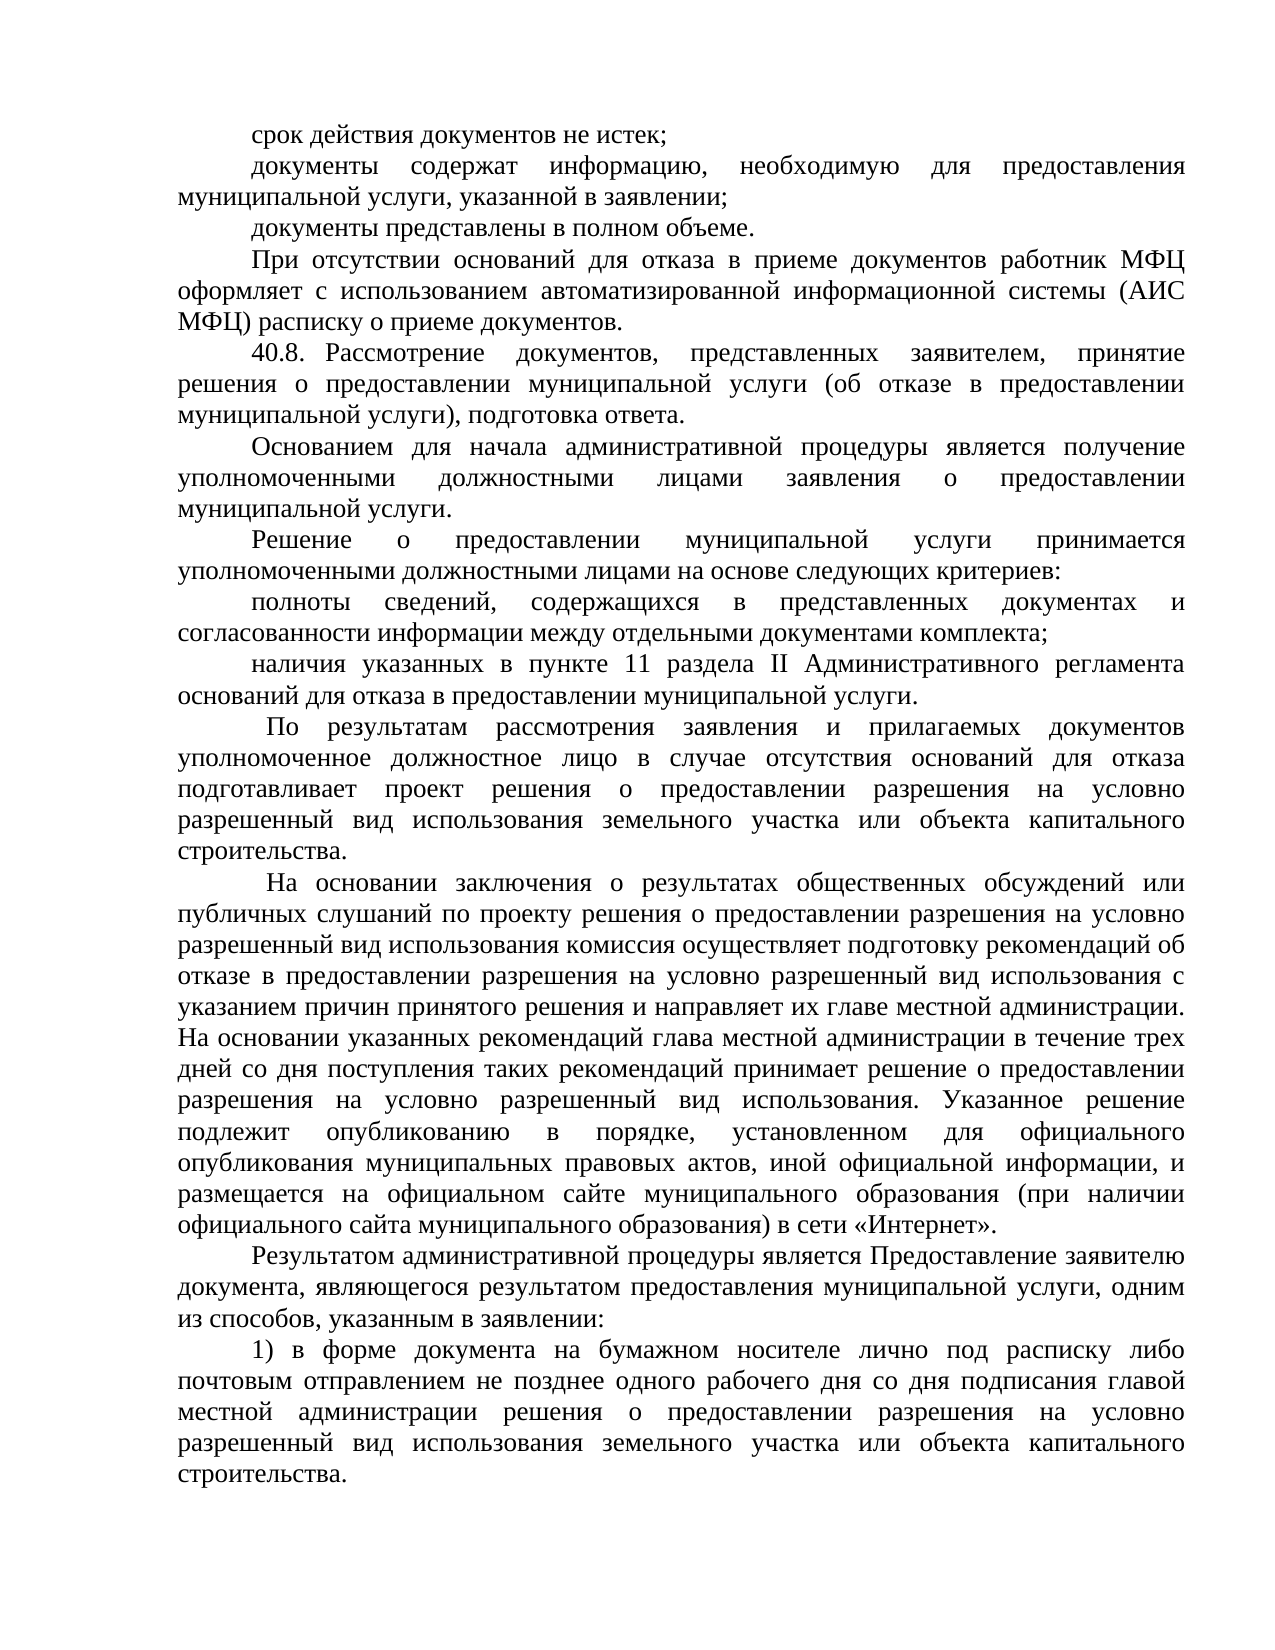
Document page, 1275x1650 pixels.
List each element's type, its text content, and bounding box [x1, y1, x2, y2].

text Результатом административной процедуры является Предоставление заявителю документа, являющегося результатом предоставления муниципальной услуги, одним из способов, указанным в заявлении: [177, 1239, 1186, 1333]
text 1) в форме документа на бумажном носителе лично под расписку либо почтовым отправлением не позднее одного рабочего дня со дня подписания главой местной администрации решения о предоставлении разрешения на условно разрешенный вид использования земельного участка или объекта капитального строительства. [177, 1333, 1186, 1488]
text наличия указанных в пункте 11 раздела II Административного регламента оснований для отказа в предоставлении муниципальной услуги. [177, 648, 1186, 710]
text При отсутствии оснований для отказа в приеме документов работник МФЦ оформляет с использованием автоматизированной информационной системы (АИС МФЦ) расписку о приеме документов. [177, 243, 1186, 336]
text документы представлены в полном объеме. [177, 212, 1186, 243]
text документы содержат информацию, необходимую для предоставления муниципальной услуги, указанной в заявлении; [177, 149, 1186, 212]
text срок действия документов не истек; [177, 118, 1186, 149]
text полноты сведений, содержащихся в представленных документах и согласованности информации между отдельными документами комплекта; [177, 585, 1186, 648]
text Основанием для начала административной процедуры является получение уполномоченными должностными лицами заявления о предоставлении муниципальной услуги. [177, 429, 1186, 523]
text 40.8. Рассмотрение документов, представленных заявителем, принятие решения о предоставлении муниципальной услуги (об отказе в предоставлении муниципальной услуги), подготовка ответа. [177, 336, 1186, 429]
text По результатам рассмотрения заявления и прилагаемых документов уполномоченное должностное лицо в случае отсутствия оснований для отказа подготавливает проект решения о предоставлении разрешения на условно разрешенный вид использования земельного участка или объекта капитального строительства. [177, 710, 1186, 866]
text Решение о предоставлении муниципальной услуги принимается уполномоченными должностными лицами на основе следующих критериев: [177, 523, 1186, 585]
text На основании заключения о результатах общественных обсуждений или публичных слушаний по проекту решения о предоставлении разрешения на условно разрешенный вид использования комиссия осуществляет подготовку рекомендаций об отказе в предоставлении разрешения на условно разрешенный вид использования с указанием причин принятого решения и направляет их главе местной администрации. На основании указанных рекомендаций глава местной администрации в течение трех дней со дня поступления таких рекомендаций принимает решение о предоставлении разрешения на условно разрешенный вид использования. Указанное решение подлежит опубликованию в порядке, установленном для официального опубликования муниципальных правовых актов, иной официальной информации, и размещается на официальном сайте муниципального образования (при наличии официального сайта муниципального образования) в сети «Интернет». [177, 866, 1186, 1239]
